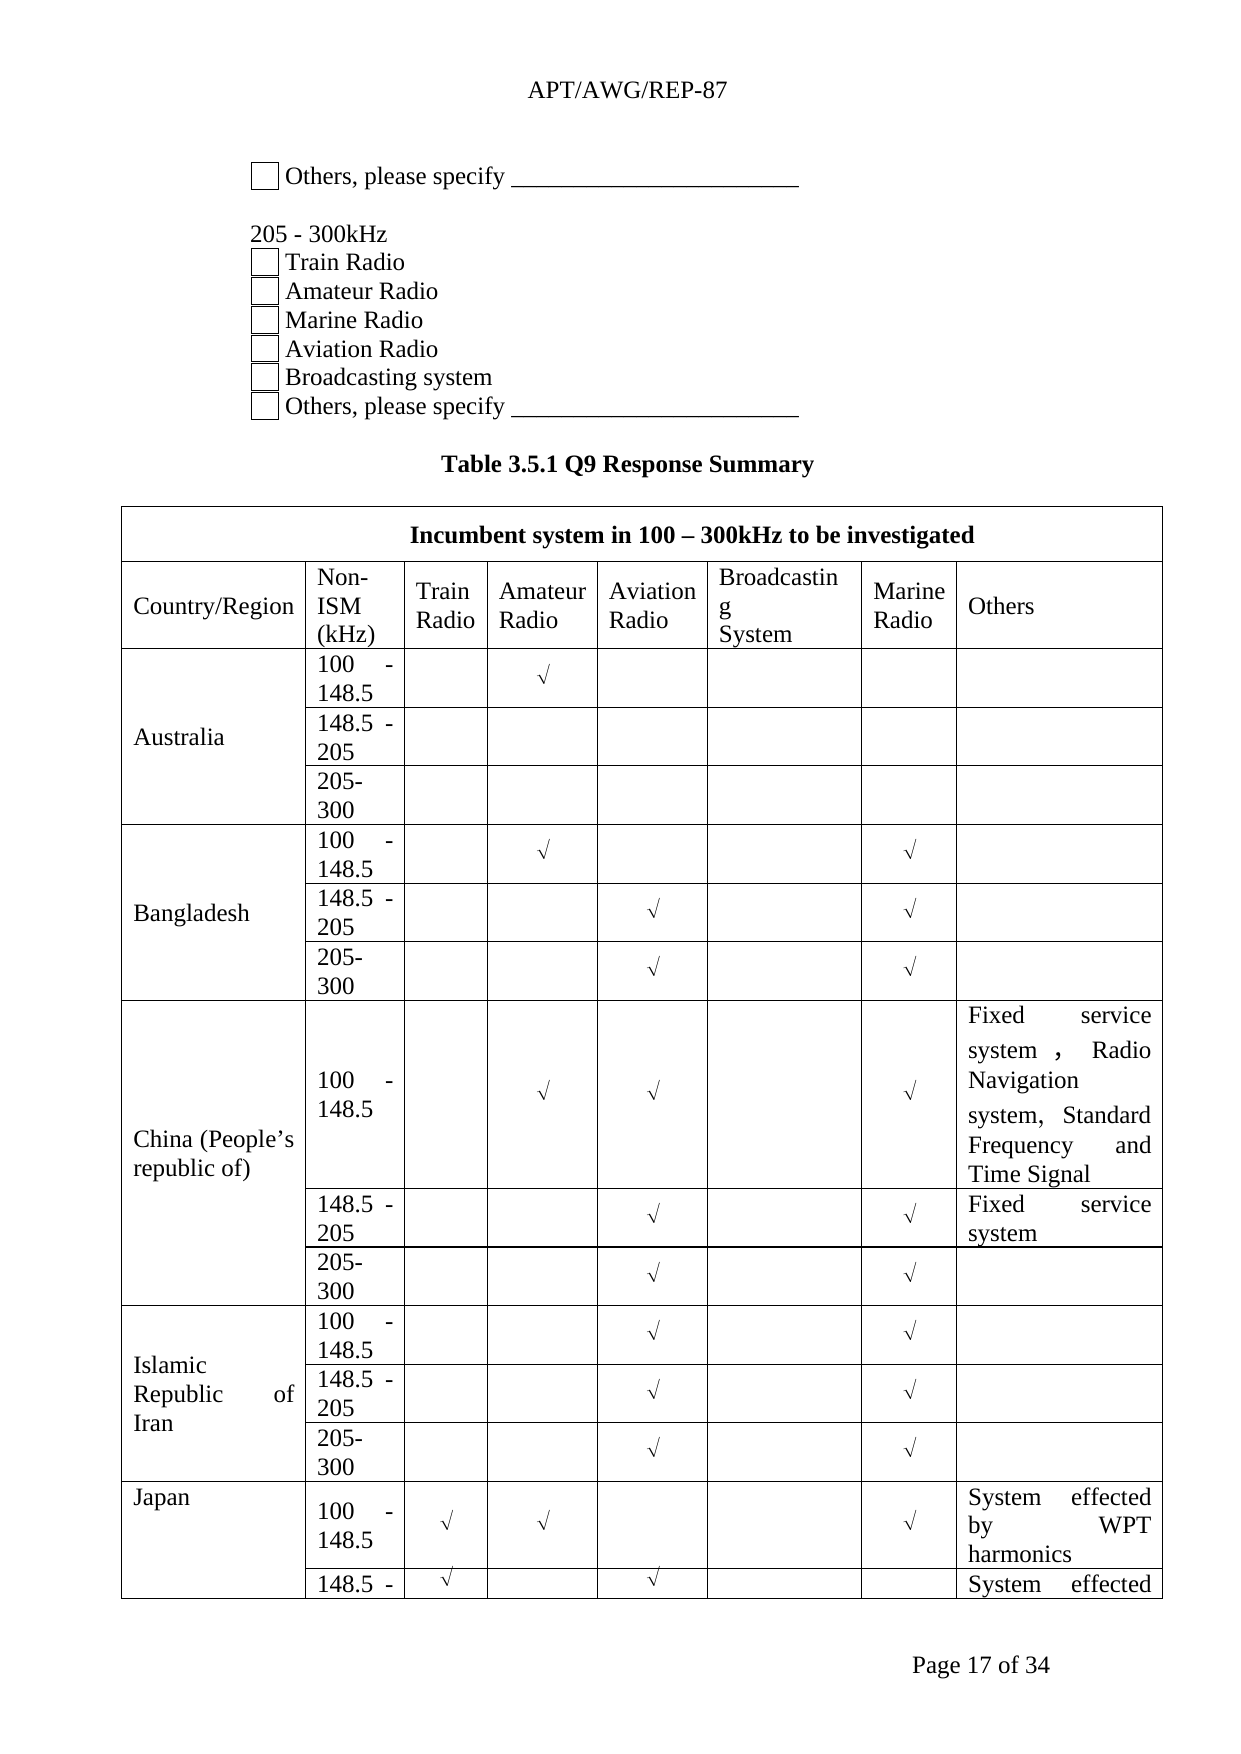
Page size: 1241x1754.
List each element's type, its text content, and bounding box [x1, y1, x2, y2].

table_cell [708, 1482, 861, 1568]
table_cell 205- 300 [306, 1423, 404, 1481]
table_cell [488, 825, 597, 882]
table_cell [405, 1306, 487, 1363]
table_cell [708, 1189, 861, 1246]
table_cell Train Radio [405, 562, 487, 648]
table_cell [708, 1365, 861, 1422]
table_cell [862, 825, 956, 882]
table_cell [598, 1306, 707, 1363]
table_cell [598, 1001, 707, 1188]
table_cell [405, 1189, 487, 1246]
table_cell 148.5 - 205 [306, 708, 404, 765]
table_cell 148.5 - 205 [306, 884, 404, 941]
table_cell [957, 1365, 1162, 1422]
table_cell [405, 1423, 487, 1481]
table_cell [405, 1365, 487, 1422]
table_cell [598, 884, 707, 941]
table_cell [862, 1189, 956, 1246]
table_cell Others [957, 562, 1162, 648]
table_cell [488, 1189, 597, 1246]
table_cell Islamic Republic of Iran [122, 1306, 305, 1481]
table_cell 100 -148.5 [306, 1482, 404, 1568]
table_cell [708, 942, 861, 999]
table_cell [708, 1569, 861, 1598]
table_cell [488, 1423, 597, 1481]
table_cell [708, 766, 861, 824]
table_cell [708, 708, 861, 765]
table_cell Fixed service system，Radio Navigation system，Standard Frequency and Time Signal [957, 1001, 1162, 1188]
table_cell System effected by WPT harmonics [957, 1482, 1162, 1568]
table_cell [708, 825, 861, 882]
table_cell [598, 1423, 707, 1481]
table_cell 100 -148.5 [306, 1306, 404, 1363]
table_cell [957, 649, 1162, 707]
table_cell [488, 1248, 597, 1305]
table_cell [405, 766, 487, 824]
table_cell [488, 1365, 597, 1422]
table_cell Country/Region [122, 562, 305, 648]
list Aviation Radio [250, 334, 1105, 362]
table_cell [598, 1189, 707, 1246]
table_cell [488, 884, 597, 941]
table_cell [598, 649, 707, 707]
table_cell [405, 1248, 487, 1305]
table_cell [862, 884, 956, 941]
table_cell [598, 825, 707, 882]
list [250, 161, 1105, 190]
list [250, 391, 1105, 420]
table_cell China (People’s republic of) [122, 1001, 305, 1305]
text Table 3.5.1 Q9 Response Summary [150, 449, 1105, 477]
table_cell [862, 766, 956, 824]
table_cell 100 -148.5 [306, 1001, 404, 1188]
table_cell [598, 1365, 707, 1422]
table_cell 148.5 - 205 [306, 1569, 404, 1598]
table_cell [957, 825, 1162, 882]
table_cell [405, 884, 487, 941]
table_cell [405, 649, 487, 707]
table_cell [598, 1569, 707, 1598]
table_cell [862, 708, 956, 765]
table_cell [488, 1306, 597, 1363]
table_cell [405, 1482, 487, 1568]
table_cell [488, 1001, 597, 1188]
table_cell [708, 1248, 861, 1305]
table_cell 148.5 - 205 [306, 1365, 404, 1422]
table_cell 205- 300 [306, 1248, 404, 1305]
table_cell [957, 942, 1162, 999]
table_cell Australia [122, 649, 305, 824]
table_cell [405, 825, 487, 882]
table_cell Marine Radio [862, 562, 956, 648]
table_cell Non-ISM (kHz) [306, 562, 404, 648]
table_cell [862, 942, 956, 999]
table_cell [862, 1306, 956, 1363]
table_cell [488, 649, 597, 707]
table_cell [708, 1423, 861, 1481]
table_cell [598, 1482, 707, 1568]
list Marine Radio [250, 305, 1105, 334]
table_cell [862, 1423, 956, 1481]
table_cell Amateur Radio [488, 562, 597, 648]
table_cell [488, 766, 597, 824]
table_cell [957, 708, 1162, 765]
table_cell [488, 1482, 597, 1568]
table_cell [862, 1569, 956, 1598]
table_header Incumbent system in 100 – 300kHz to be investigated [122, 507, 1162, 561]
table_cell [708, 649, 861, 707]
table_cell Broadcasting System [708, 562, 861, 648]
table_cell [862, 1365, 956, 1422]
table_cell [405, 1001, 487, 1188]
table_cell [488, 942, 597, 999]
table_cell Aviation Radio [598, 562, 707, 648]
table_cell [488, 708, 597, 765]
table_cell [598, 942, 707, 999]
table_cell [957, 884, 1162, 941]
table_cell 100 - 148.5 [306, 649, 404, 707]
list Broadcasting system [250, 362, 1105, 391]
table_cell Bangladesh [122, 825, 305, 999]
table_cell [957, 1306, 1162, 1363]
table_cell [862, 649, 956, 707]
table_cell [598, 708, 707, 765]
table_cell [957, 1569, 1162, 1598]
table_cell [862, 1482, 956, 1568]
table_cell [488, 1569, 597, 1598]
list Amateur Radio [250, 276, 1105, 305]
table_cell 205- 300 [306, 766, 404, 824]
table_cell [862, 1248, 956, 1305]
table_cell [405, 708, 487, 765]
table_cell [405, 942, 487, 999]
list 205 - 300kHz [250, 219, 1105, 247]
table_cell Fixed service system [957, 1189, 1162, 1246]
table_cell [957, 1248, 1162, 1305]
list Train Radio [250, 247, 1105, 276]
table_cell Japan [122, 1482, 305, 1598]
table_cell [598, 766, 707, 824]
table_cell [708, 1001, 861, 1188]
table_cell [598, 1248, 707, 1305]
table_cell [957, 1423, 1162, 1481]
table_cell 205- 300 [306, 942, 404, 999]
table_cell [708, 1306, 861, 1363]
table_cell 148.5 - 205 [306, 1189, 404, 1246]
table_cell [708, 884, 861, 941]
table_cell [862, 1001, 956, 1188]
table_cell [405, 1569, 487, 1598]
table_cell 100 - 148.5 [306, 825, 404, 882]
table_cell [957, 766, 1162, 824]
